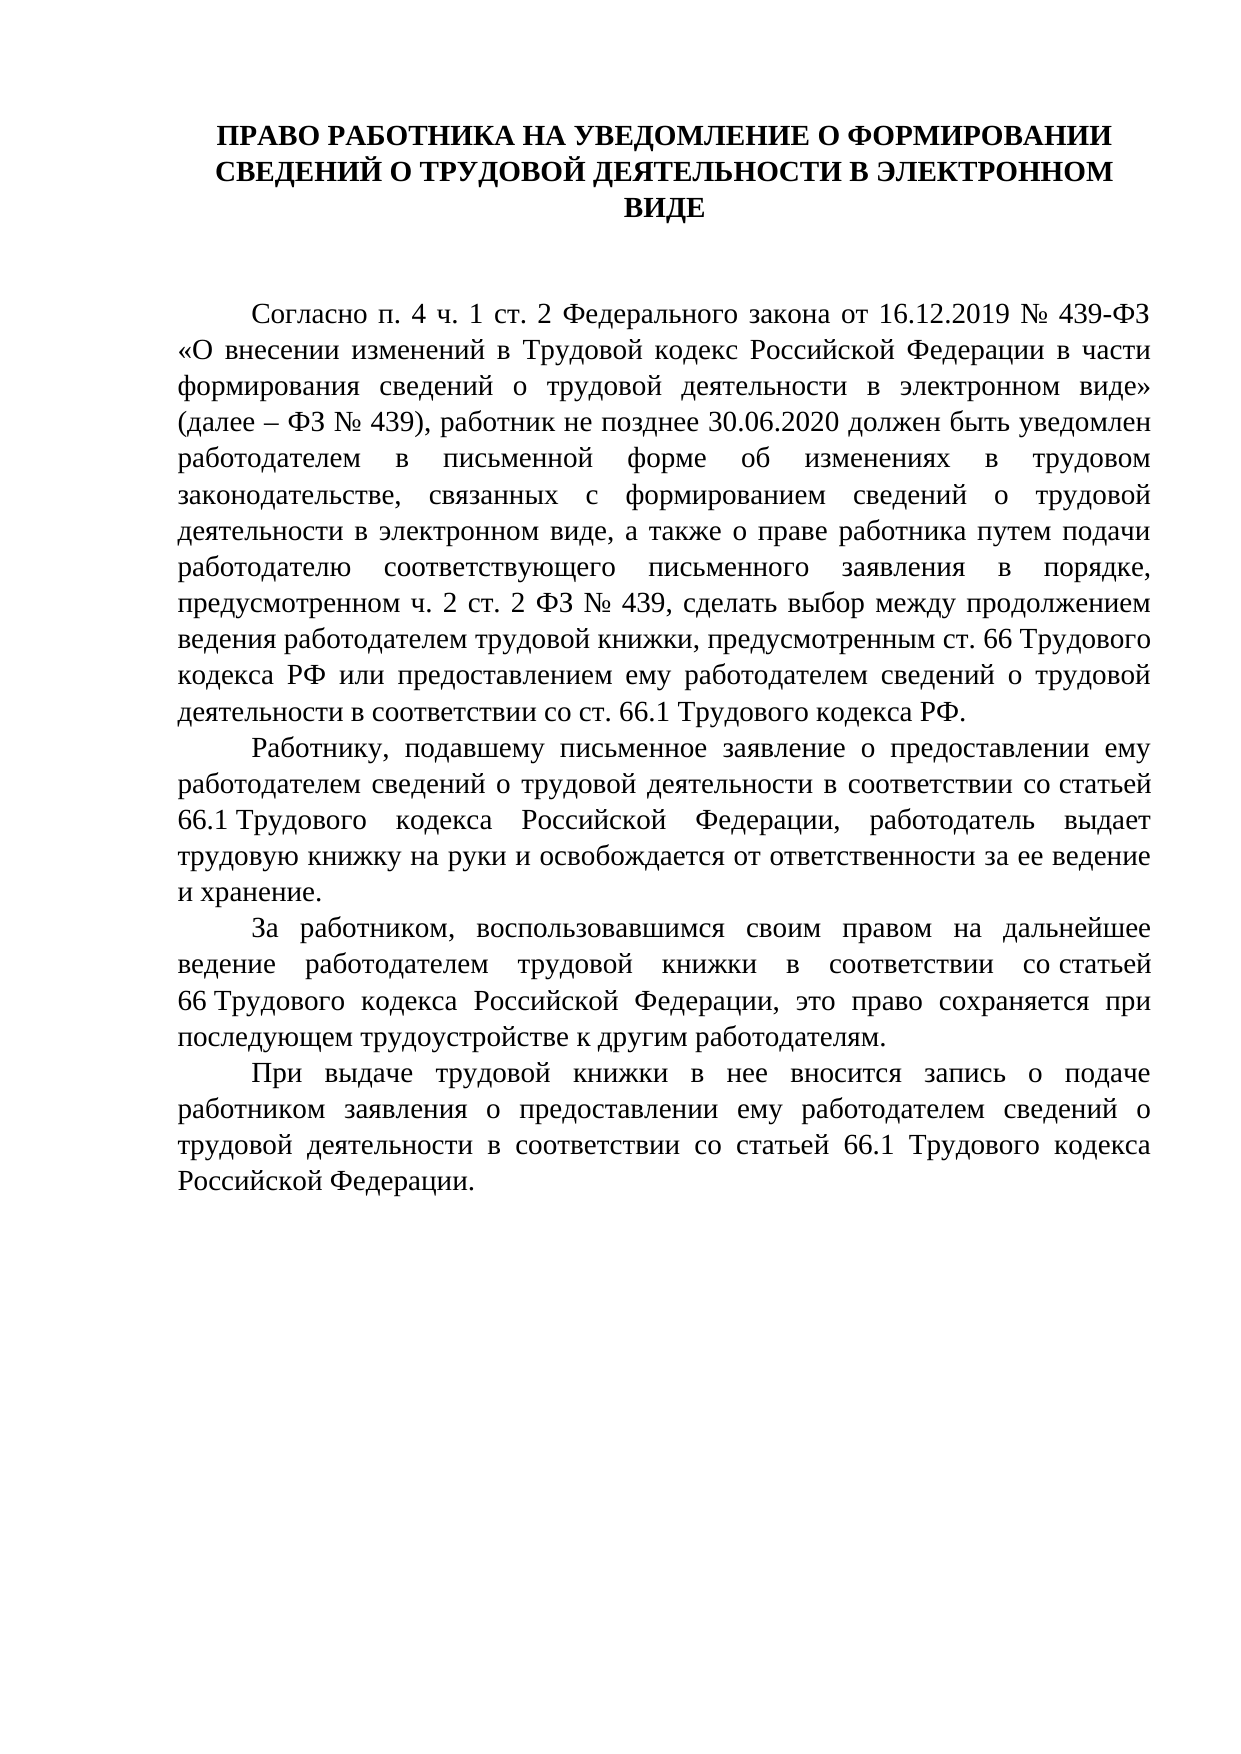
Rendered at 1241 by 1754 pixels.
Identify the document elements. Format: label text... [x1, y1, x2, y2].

text При выдаче трудовой книжки в нее вносится запись о подаче работником заявления о предоставлении ему работодателем сведений о трудовой деятельности в соответствии со статьей 66.1 Трудового кодекса Российской Федерации. [177, 1055, 1152, 1197]
text ПРАВО РАБОТНИКА НА УВЕДОМЛЕНИЕ О ФОРМИРОВАНИИ СВЕДЕНИЙ О ТРУДОВОЙ ДЕЯТЕЛЬНОСТИ В ЭЛЕКТРОННОМ ВИДЕ [177, 118, 1152, 224]
text Согласно п. 4 ч. 1 ст. 2 Федерального закона от 16.12.2019 № 439-ФЗ «О внесении изменений в Трудовой кодекс Российской Федерации в части формирования сведений о трудовой деятельности в электронном виде» (далее – ФЗ № 439), работник не позднее 30.06.2020 должен быть уведомлен работодателем в письменной форме об изменениях в трудовом законодательстве, связанных с формированием сведений о трудовой деятельности в электронном виде, а также о праве работника путем подачи работодателю соответствующего письменного заявления в порядке, предусмотренном ч. 2 ст. 2 ФЗ № 439, сделать выбор между продолжением ведения работодателем трудовой книжки, предусмотренным ст. 66 Трудового кодекса РФ или предоставлением ему работодателем сведений о трудовой деятельности в соответствии со ст. 66.1 Трудового кодекса РФ. [177, 296, 1152, 727]
text За работником, воспользовавшимся своим правом на дальнейшее ведение работодателем трудовой книжки в соответствии со статьей 66 Трудового кодекса Российской Федерации, это право сохраняется при последующем трудоустройстве к другим работодателям. [177, 911, 1152, 1052]
text Работнику, подавшему письменное заявление о предоставлении ему работодателем сведений о трудовой деятельности в соответствии со статьей 66.1 Трудового кодекса Российской Федерации, работодатель выдает трудовую книжку на руки и освобождается от ответственности за ее ведение и хранение. [177, 730, 1152, 908]
